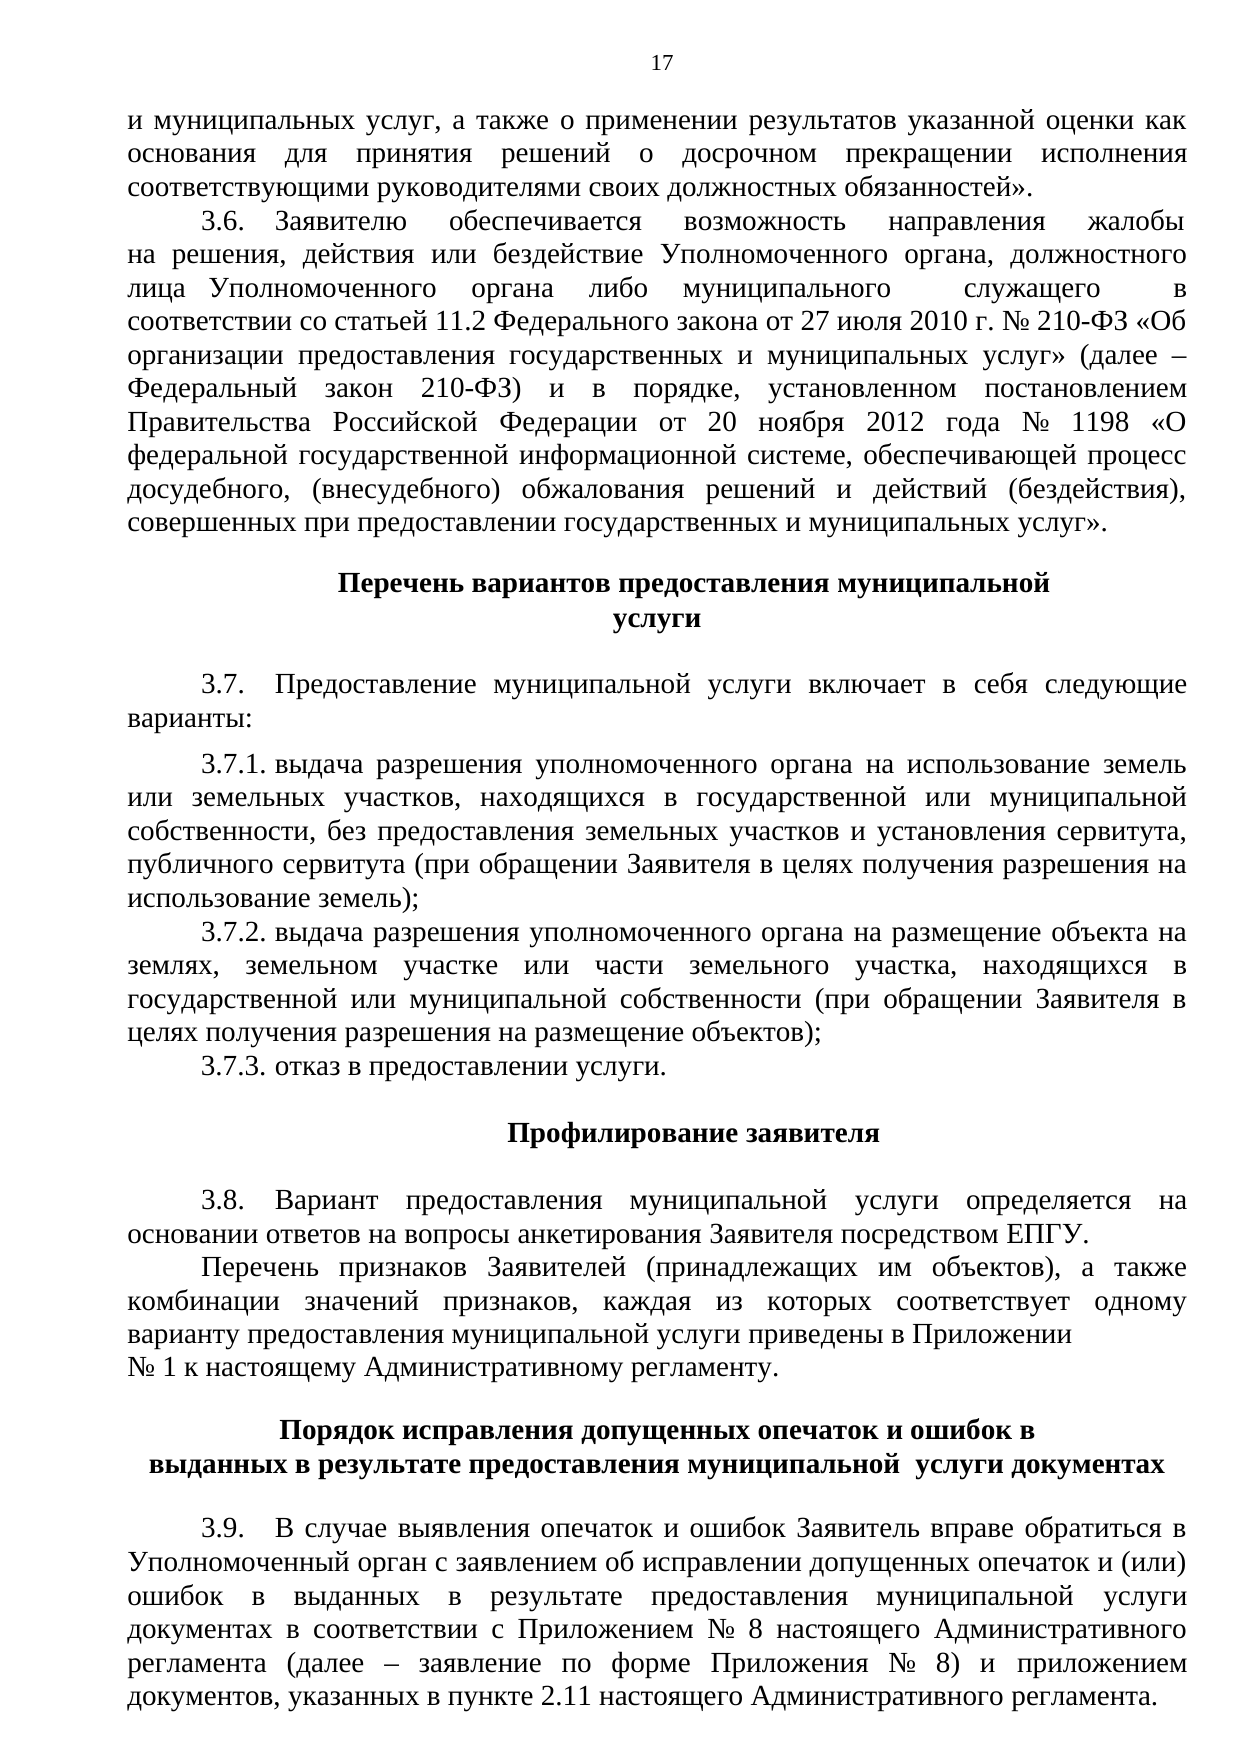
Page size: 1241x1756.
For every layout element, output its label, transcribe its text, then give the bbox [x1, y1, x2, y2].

text выданных в результате предоставления муниципальной услуги документах [116, 1446, 1198, 1480]
list Предоставление муниципальной услуги включает в себя следующие варианты: [127, 666, 1187, 733]
list отказ в предоставлении услуги. [201, 1048, 1205, 1081]
text услуги [116, 600, 1198, 633]
text Профилирование заявителя [507, 1115, 1205, 1149]
list В случае выявления опечаток и ошибок Заявитель вправе обратиться в Уполномоченный орган с заявлением об исправлении допущенных опечаток и (или) ошибок в выданных в результате предоставления муниципальной услуги документах в соответствии с Приложением № 8 настоящего Административного регламента (далее – заявление по форме Приложения № 8) и приложением документов, указанных в пункте 2.11 настоящего Административного регламента. [127, 1511, 1187, 1712]
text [127, 102, 1187, 203]
text Порядок исправления допущенных опечаток и ошибок в [116, 1413, 1198, 1446]
text Перечень вариантов предоставления муниципальной [204, 566, 1183, 600]
list Вариант предоставления муниципальной услуги определяется на основании ответов на вопросы анкетирования Заявителя посредством ЕПГУ. [127, 1182, 1187, 1249]
text Перечень признаков Заявителей (принадлежащих им объектов), а также комбинации значений признаков, каждая из которых соответствует одному варианту предоставления муниципальной услуги приведены в Приложении [127, 1249, 1187, 1350]
list выдача разрешения уполномоченного органа на размещение объекта на землях, земельном участке или части земельного участка, находящихся в государственной или муниципальной собственности (при обращении Заявителя в целях получения разрешения на размещение объектов); [127, 914, 1187, 1048]
list выдача разрешения уполномоченного органа на использование земель или земельных участков, находящихся в государственной или муниципальной собственности, без предоставления земельных участков и установления сервитута, публичного сервитута (при обращении Заявителя в целях получения разрешения на использование земель); [127, 746, 1187, 914]
list Заявителю обеспечивается возможность направления жалобы на решения, действия или бездействие Уполномоченного органа, должностного лица Уполномоченного органа либо муниципального служащего в соответствии со статьей 11.2 Федерального закона от 27 июля 2010 г. № 210-ФЗ «Об организации предоставления государственных и муниципальных услуг» (далее – Федеральный закон 210-ФЗ) и в порядке, установленном постановлением Правительства Российской Федерации от 20 ноября 2012 года № 1198 «О федеральной государственной информационной системе, обеспечивающей процесс досудебного, (внесудебного) обжалования решений и действий (бездействия), совершенных при предоставлении государственных и муниципальных услуг». [127, 203, 1187, 539]
text № 1 к настоящему Административному регламенту. [127, 1350, 1205, 1383]
